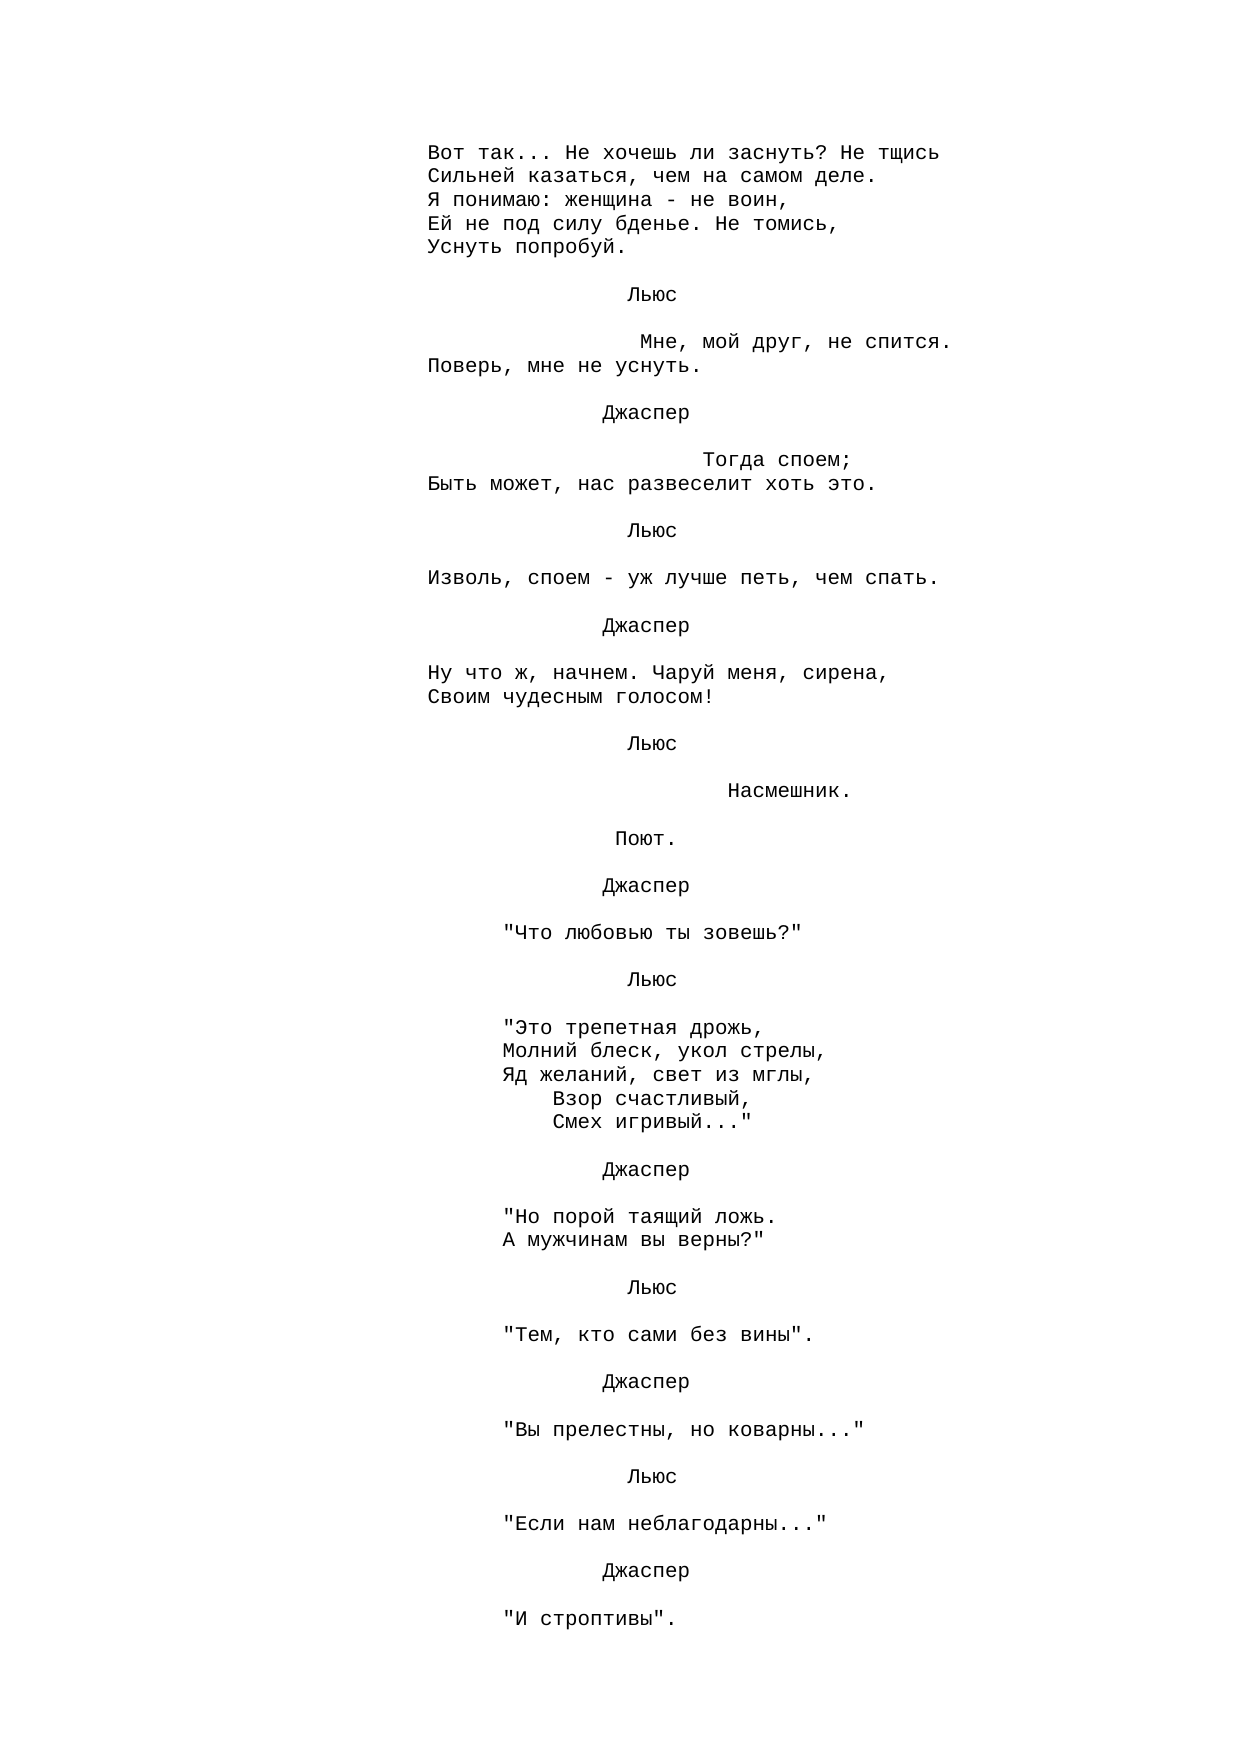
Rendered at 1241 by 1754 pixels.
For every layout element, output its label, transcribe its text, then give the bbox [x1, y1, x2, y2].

text Джаспер [177, 402, 1152, 426]
text Поверь, мне не уснуть. [177, 354, 1152, 378]
text Сильней казаться, чем на самом деле. [177, 165, 1152, 189]
text "И строптивы". [177, 1608, 1152, 1631]
text Ну что ж, начнем. Чаруй меня, сирена, [177, 662, 1152, 686]
text Быть может, нас развеселит хоть это. [177, 473, 1152, 496]
text Изволь, споем - уж лучше петь, чем спать. [177, 567, 1152, 591]
text Джаспер [177, 1371, 1152, 1395]
text "Что любовью ты зовешь?" [177, 922, 1152, 946]
text Джаспер [177, 1561, 1152, 1584]
text Мне, мой друг, не спится. [177, 331, 1152, 354]
text А мужчинам вы верны?" [177, 1229, 1152, 1253]
text Смех игривый..." [177, 1111, 1152, 1135]
text Ей не под силу бденье. Не томись, [177, 213, 1152, 236]
text "Вы прелестны, но коварны..." [177, 1419, 1152, 1442]
text Я понимаю: женщина - не воин, [177, 189, 1152, 213]
text Яд желаний, свет из мглы, [177, 1064, 1152, 1088]
text Льюс [177, 733, 1152, 757]
text Своим чудесным голосом! [177, 686, 1152, 709]
text "Тем, кто сами без вины". [177, 1324, 1152, 1348]
text Льюс [177, 520, 1152, 544]
text Вот так... Не хочешь ли заснуть? Не тщись [177, 142, 1152, 165]
text Льюс [177, 284, 1152, 307]
text "Но порой таящий ложь. [177, 1206, 1152, 1229]
text Джаспер [177, 615, 1152, 638]
text Льюс [177, 969, 1152, 993]
text Тогда споем; [177, 449, 1152, 473]
text Взор счастливый, [177, 1088, 1152, 1111]
text "Это трепетная дрожь, [177, 1017, 1152, 1040]
text Насмешник. [177, 780, 1152, 804]
text Джаспер [177, 875, 1152, 898]
text Джаспер [177, 1158, 1152, 1182]
text Молний блеск, укол стрелы, [177, 1040, 1152, 1064]
text Поют. [177, 827, 1152, 851]
text Льюс [177, 1277, 1152, 1300]
text Льюс [177, 1466, 1152, 1489]
text "Если нам неблагодарны..." [177, 1513, 1152, 1537]
text Уснуть попробуй. [177, 236, 1152, 260]
